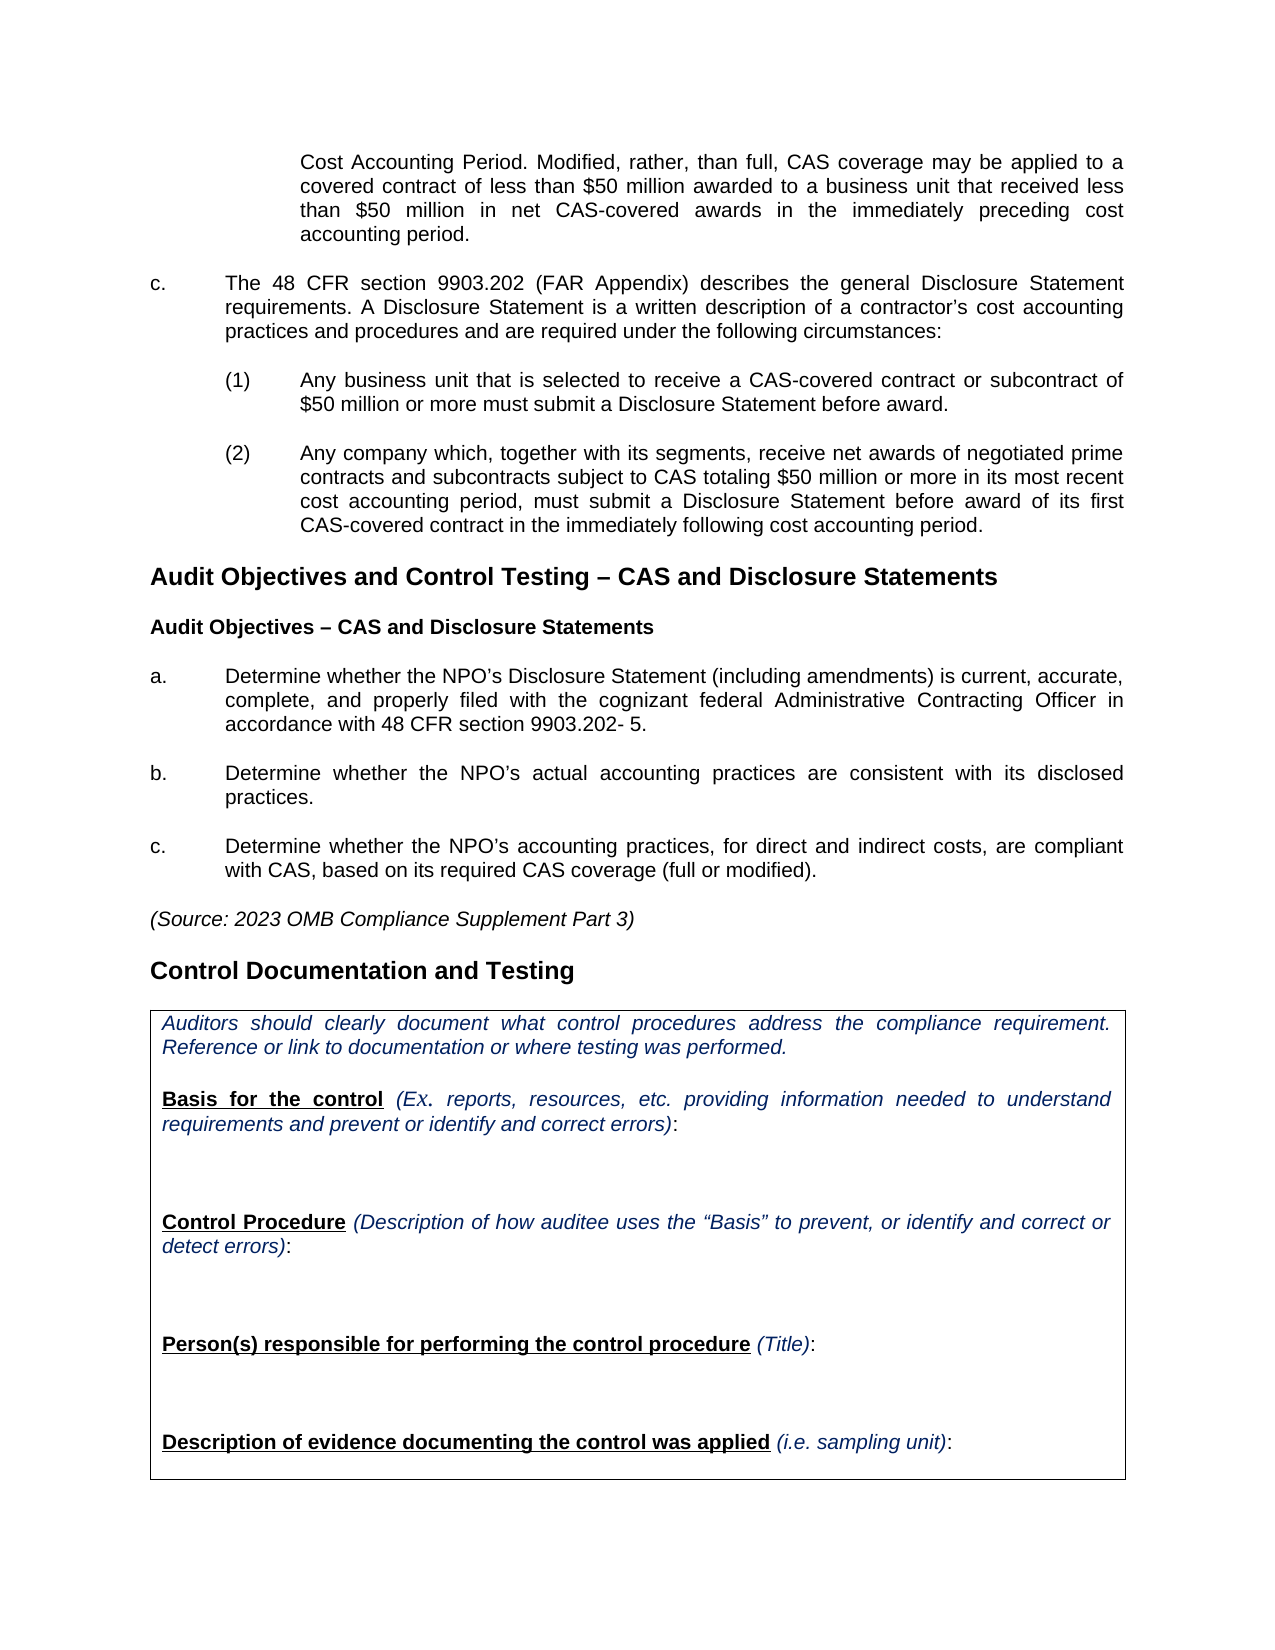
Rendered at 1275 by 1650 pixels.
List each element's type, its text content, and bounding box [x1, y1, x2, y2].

text a. Determine whether the NPO’s Disclosure Statement (including amendments) is current, accurate, complete, and properly filed with the cognizant federal Administrative Contracting Officer in accordance with 48 CFR section 9903.202- 5. [150, 664, 1125, 736]
text (1) Any business unit that is selected to receive a CAS-covered contract or subcontract of $50 million or more must submit a Disclosure Statement before award. [225, 368, 1125, 416]
text (Source: 2023 OMB Compliance Supplement Part 3) [150, 907, 1125, 931]
text c. The 48 CFR section 9903.202 (FAR Appendix) describes the general Disclosure Statement requirements. A Disclosure Statement is a written description of a contractor’s cost accounting practices and procedures and are required under the following circumstances: [150, 271, 1125, 343]
text b. Determine whether the NPO’s actual accounting practices are consistent with its disclosed practices. [150, 761, 1125, 809]
text Audit Objectives – CAS and Disclosure Statements [150, 615, 1125, 639]
subtitle Audit Objectives and Control Testing – CAS and Disclosure Statements [150, 561, 1125, 590]
text Control Documentation and Testing [150, 956, 1125, 984]
text (2) Any company which, together with its segments, receive net awards of negotiated prime contracts and subcontracts subject to CAS totaling $50 million or more in its most recent cost accounting period, must submit a Disclosure Statement before award of its first CAS-covered contract in the immediately following cost accounting period. [225, 441, 1125, 536]
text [225, 150, 1125, 246]
text c. Determine whether the NPO’s accounting practices, for direct and indirect costs, are compliant with CAS, based on its required CAS coverage (full or modified). [150, 834, 1125, 882]
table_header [151, 1011, 1125, 1479]
